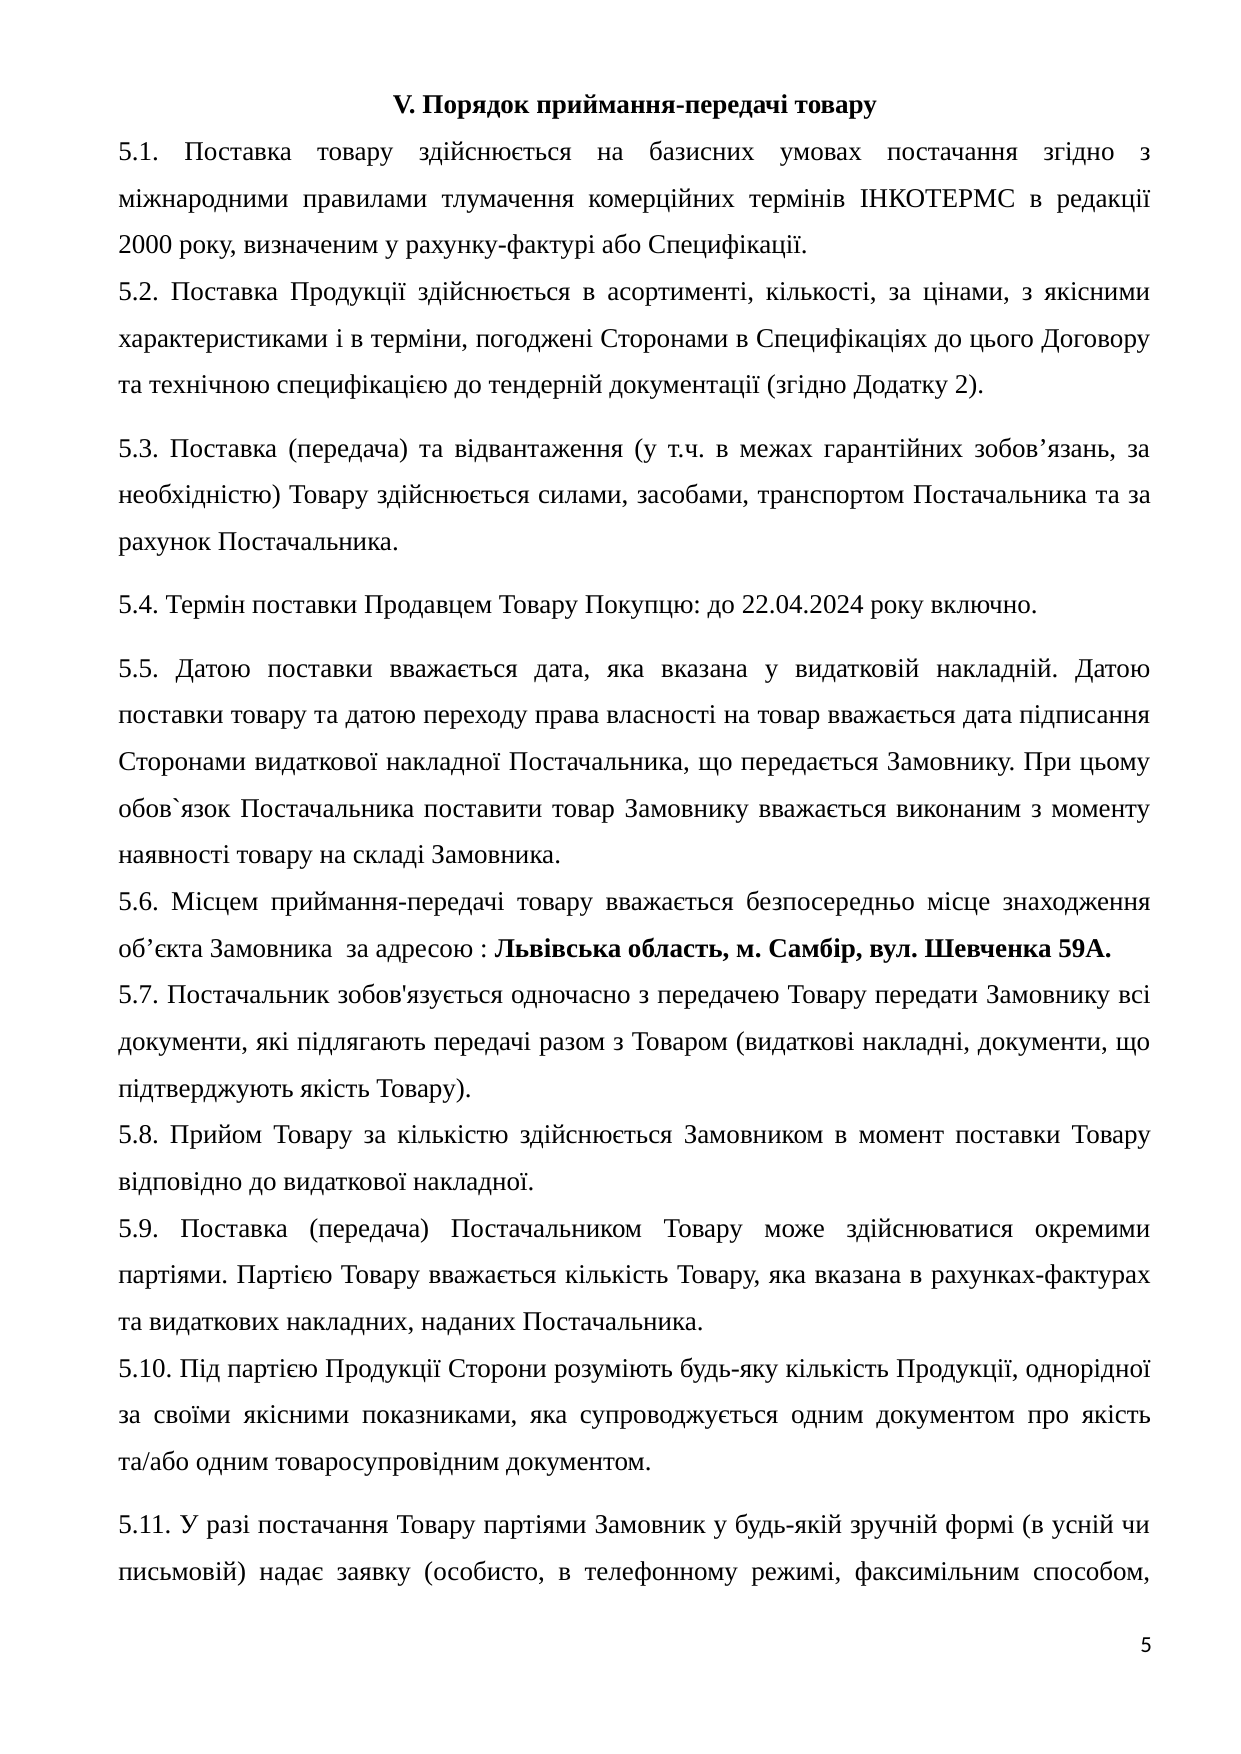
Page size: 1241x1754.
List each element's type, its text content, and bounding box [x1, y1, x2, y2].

text 5.1. Поставка товару здійснюється на базисних умовах постачання згідно з міжнародними правилами тлумачення комерційних термінів ІНКОТЕРМС в редакції 2000 року, визначеним у рахунку-фактурі або Специфікації. [118, 135, 1152, 260]
text 5.9. Поставка (передача) Постачальником Товару може здійснюватися окремими партіями. Партією Товару вважається кількість Товару, яка вказана в рахунках-фактурах та видаткових накладних, наданих Постачальника. [118, 1212, 1152, 1336]
text V. Порядок приймання-передачі товару [118, 89, 1152, 120]
text 5.8. Прийом Товару за кількістю здійснюється Замовником в момент поставки Товару відповідно до видаткової накладної. [118, 1119, 1152, 1196]
text 5.6. Місцем приймання-передачі товару вважається безпосередньо місце знаходження об’єкта Замовника за адресою : Львівська область, м. Самбір, вул. Шевченка 59А. [118, 885, 1152, 963]
text 5.2. Поставка Продукції здійснюється в асортименті, кількості, за цінами, з якісними характеристиками і в терміни, погоджені Сторонами в Специфікаціях до цього Договору та технічною специфікацією до тендерній документації (згідно Додатку 2). [118, 275, 1152, 400]
text 5.4. Термін поставки Продавцем Товару Покупцю: до 22.04.2024 року включно. [118, 589, 1152, 620]
text 5.3. Поставка (передача) та відвантаження (у т.ч. в межах гарантійних зобов’язань, за необхідністю) Товару здійснюється силами, засобами, транспортом Постачальника та за рахунок Постачальника. [118, 432, 1152, 556]
text 5.10. Під партією Продукції Сторони розуміють будь-яку кількість Продукції, однорідної за своїми якісними показниками, яка супроводжується одним документом про якість та/або одним товаросупровідним документом. [118, 1352, 1152, 1476]
text 5.7. Постачальник зобов'язується одночасно з передачею Товару передати Замовнику всі документи, які підлягають передачі разом з Товаром (видаткові накладні, документи, що підтверджують якість Товару). [118, 979, 1152, 1103]
text 5.5. Датою поставки вважається дата, яка вказана у видатковій накладній. Датою поставки товару та датою переходу права власності на товар вважається дата підписання Сторонами видаткової накладної Постачальника, що передається Замовнику. При цьому обов`язок Постачальника поставити товар Замовнику вважається виконаним з моменту наявності товару на складі Замовника. [118, 652, 1152, 870]
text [118, 1509, 1152, 1586]
